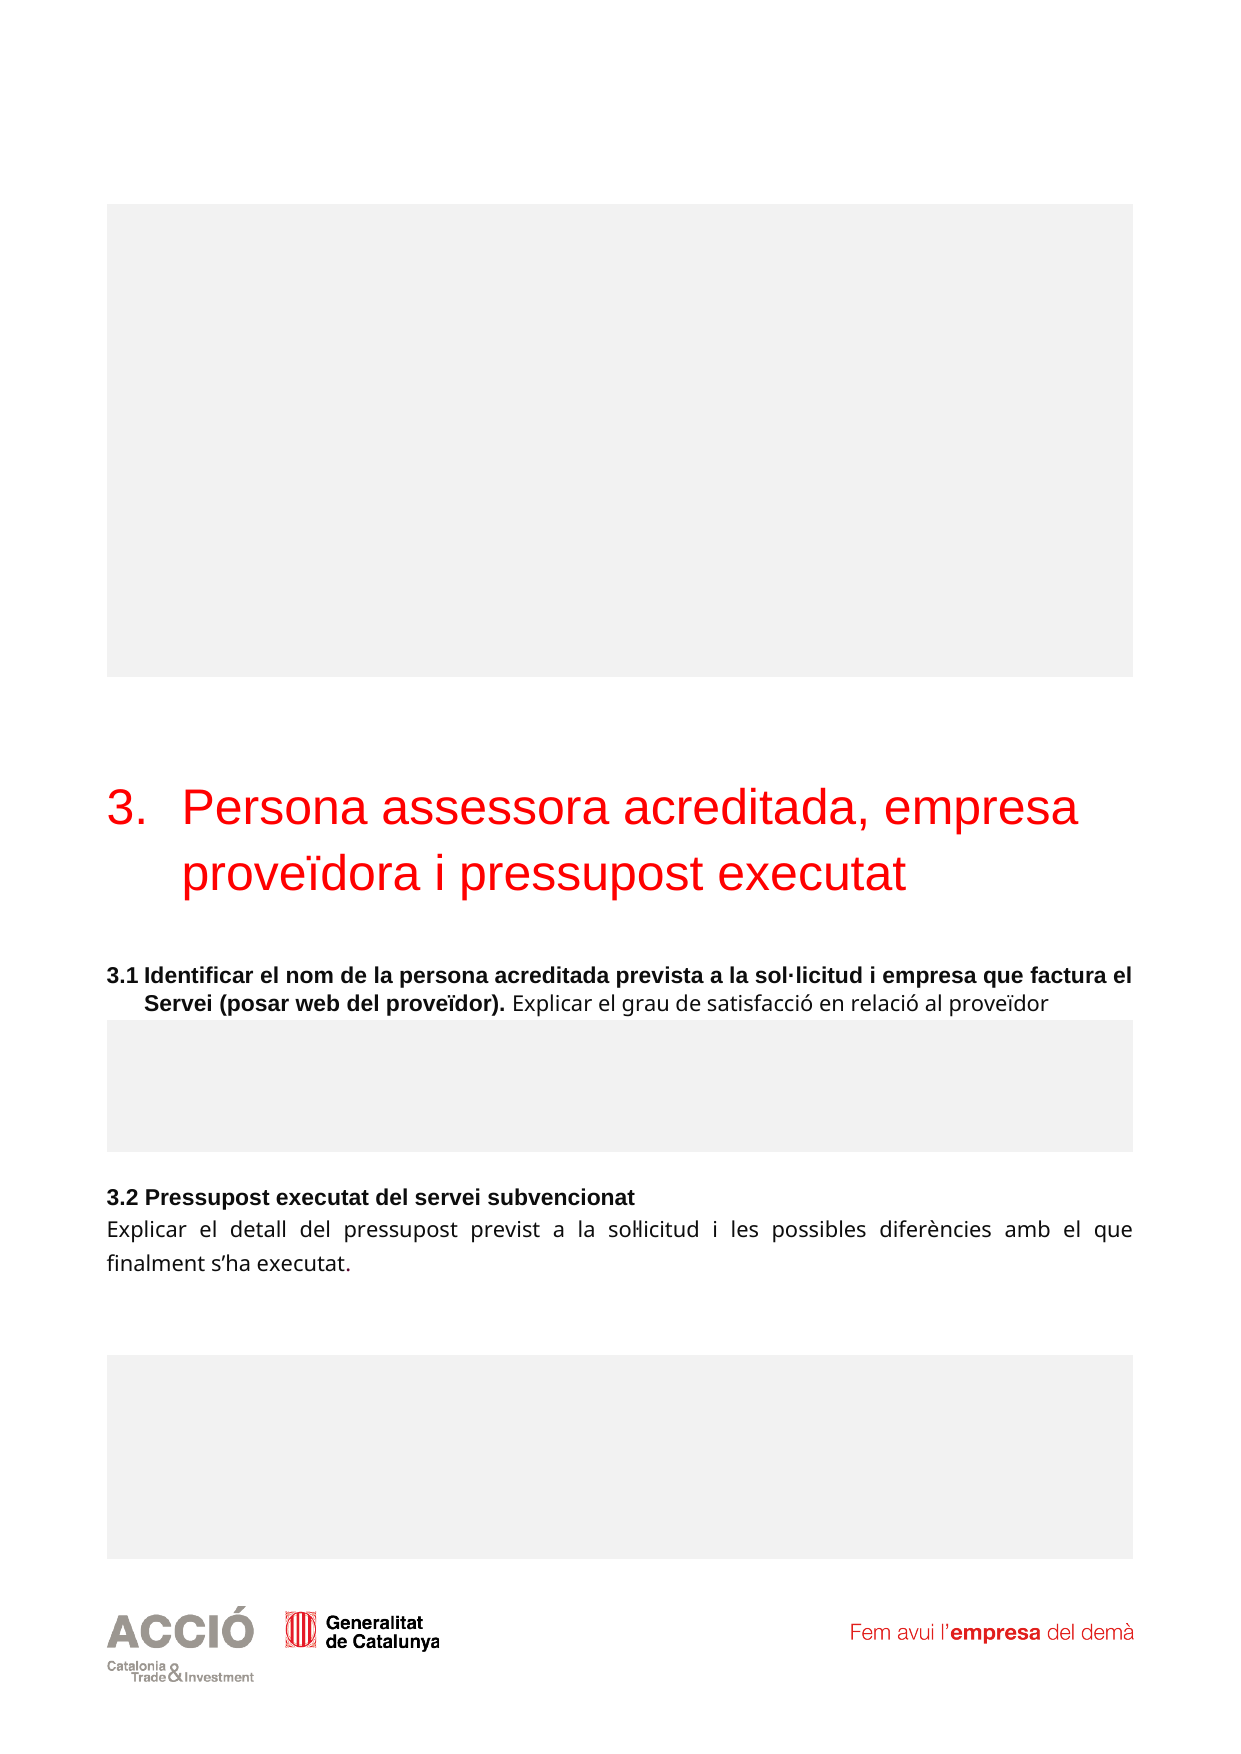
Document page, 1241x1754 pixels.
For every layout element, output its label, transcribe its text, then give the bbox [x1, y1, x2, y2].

picture [106, 1606, 440, 1682]
text Explicar el detall del pressupost previst a la sol·licitud i les possibles diferències amb el que finalment s’ha executat. [106, 1214, 1134, 1278]
subtitle Persona assessora acreditada, empresa proveïdora i pressupost executat [106, 777, 1133, 901]
table_header [107, 1355, 1133, 1559]
text 3.2 Pressupost executat del servei subvencionat [106, 1184, 1134, 1210]
table_header [107, 1020, 1133, 1152]
list Identificar el nom de la persona acreditada prevista a la sol·licitud i empresa que factura el Servei (posar web del proveïdor). Explicar el grau de satisfacció en relació al proveïdor [106, 962, 1134, 1018]
table_header [107, 204, 1133, 677]
picture [851, 1623, 1134, 1644]
